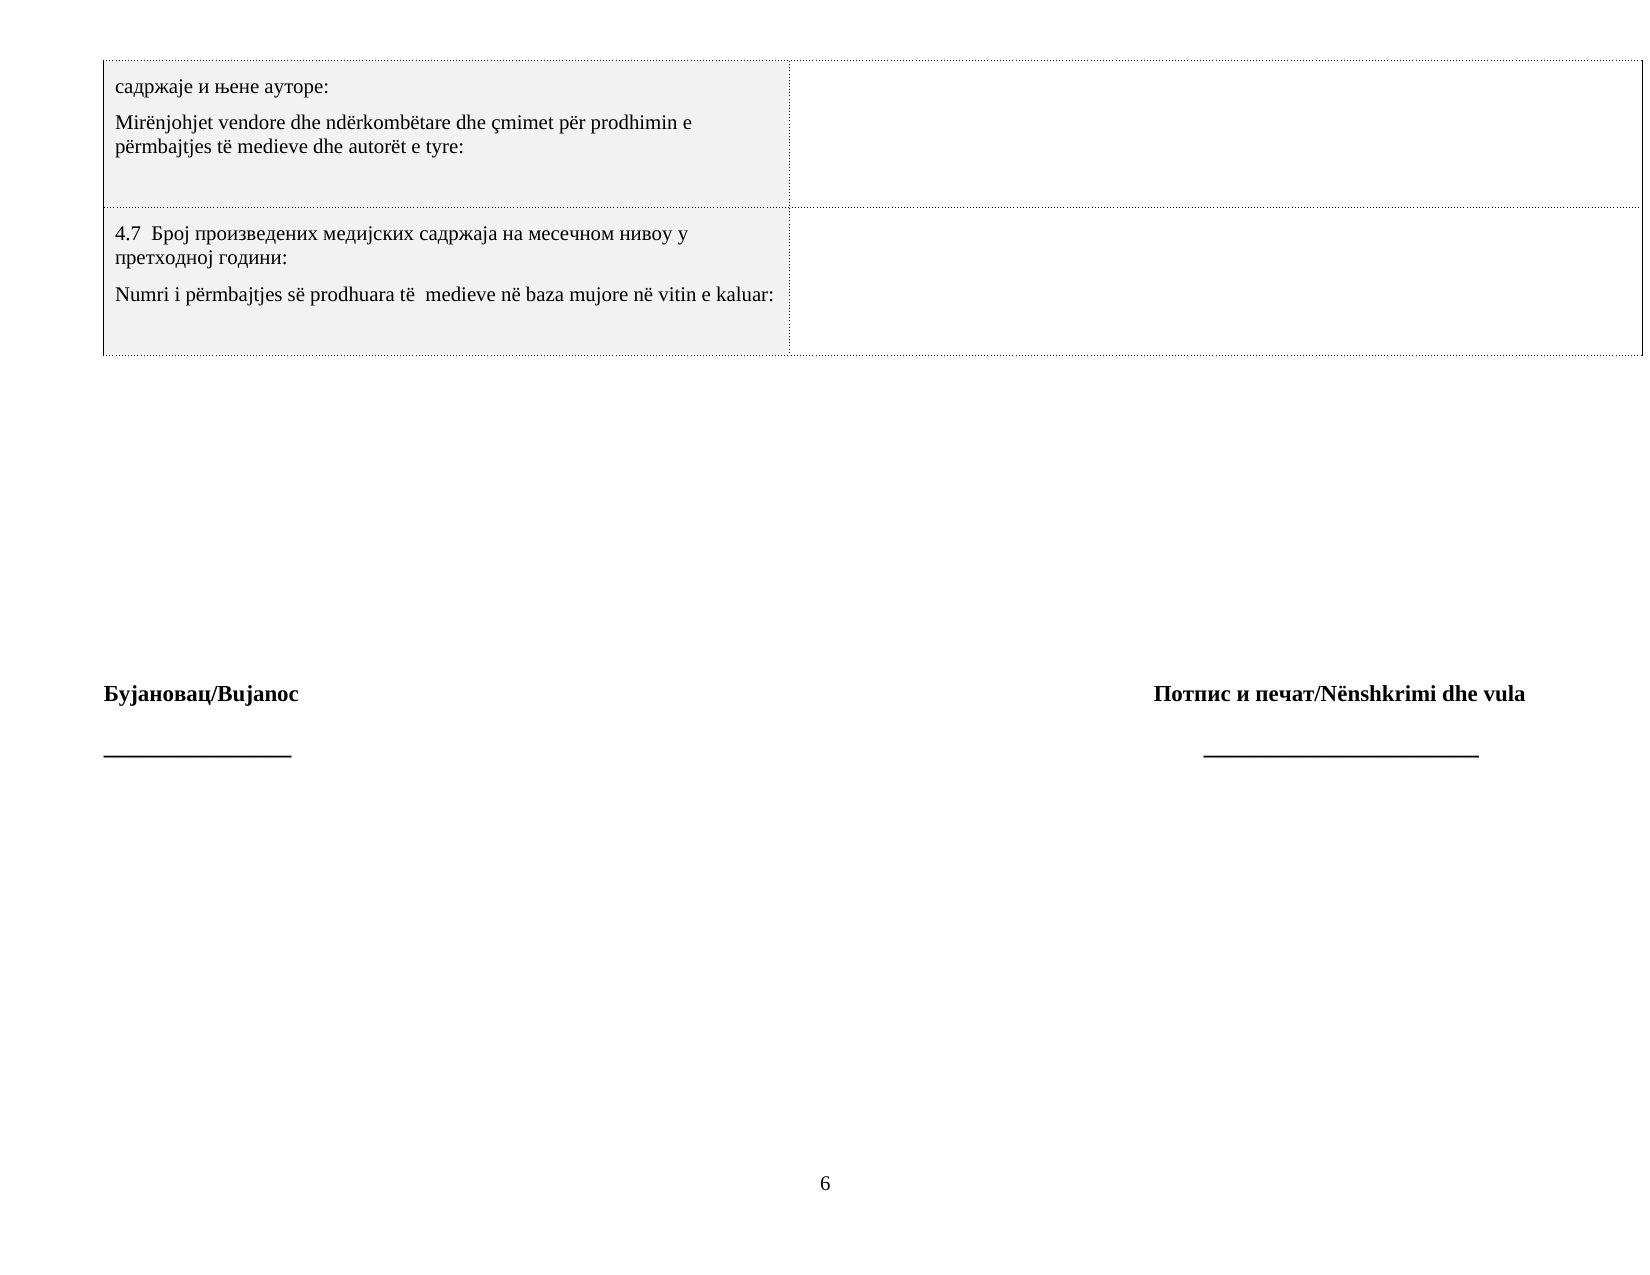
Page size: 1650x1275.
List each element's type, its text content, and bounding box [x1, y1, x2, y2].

table_cell 4.7 Број произведених медијских садржаја на месечном нивоу у претходној години: Numri i përmbajtjes së prodhuara të medieve në baza mujore në vitin e kaluar: [104, 207, 790, 354]
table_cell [104, 60, 790, 207]
text _______________ ______________________ [103, 731, 1546, 760]
table_cell [790, 60, 1642, 207]
text Бујановац/Bujanoc Потпис и печат/Nënshkrimi dhe vula [103, 680, 1546, 706]
table_cell [790, 207, 1642, 354]
